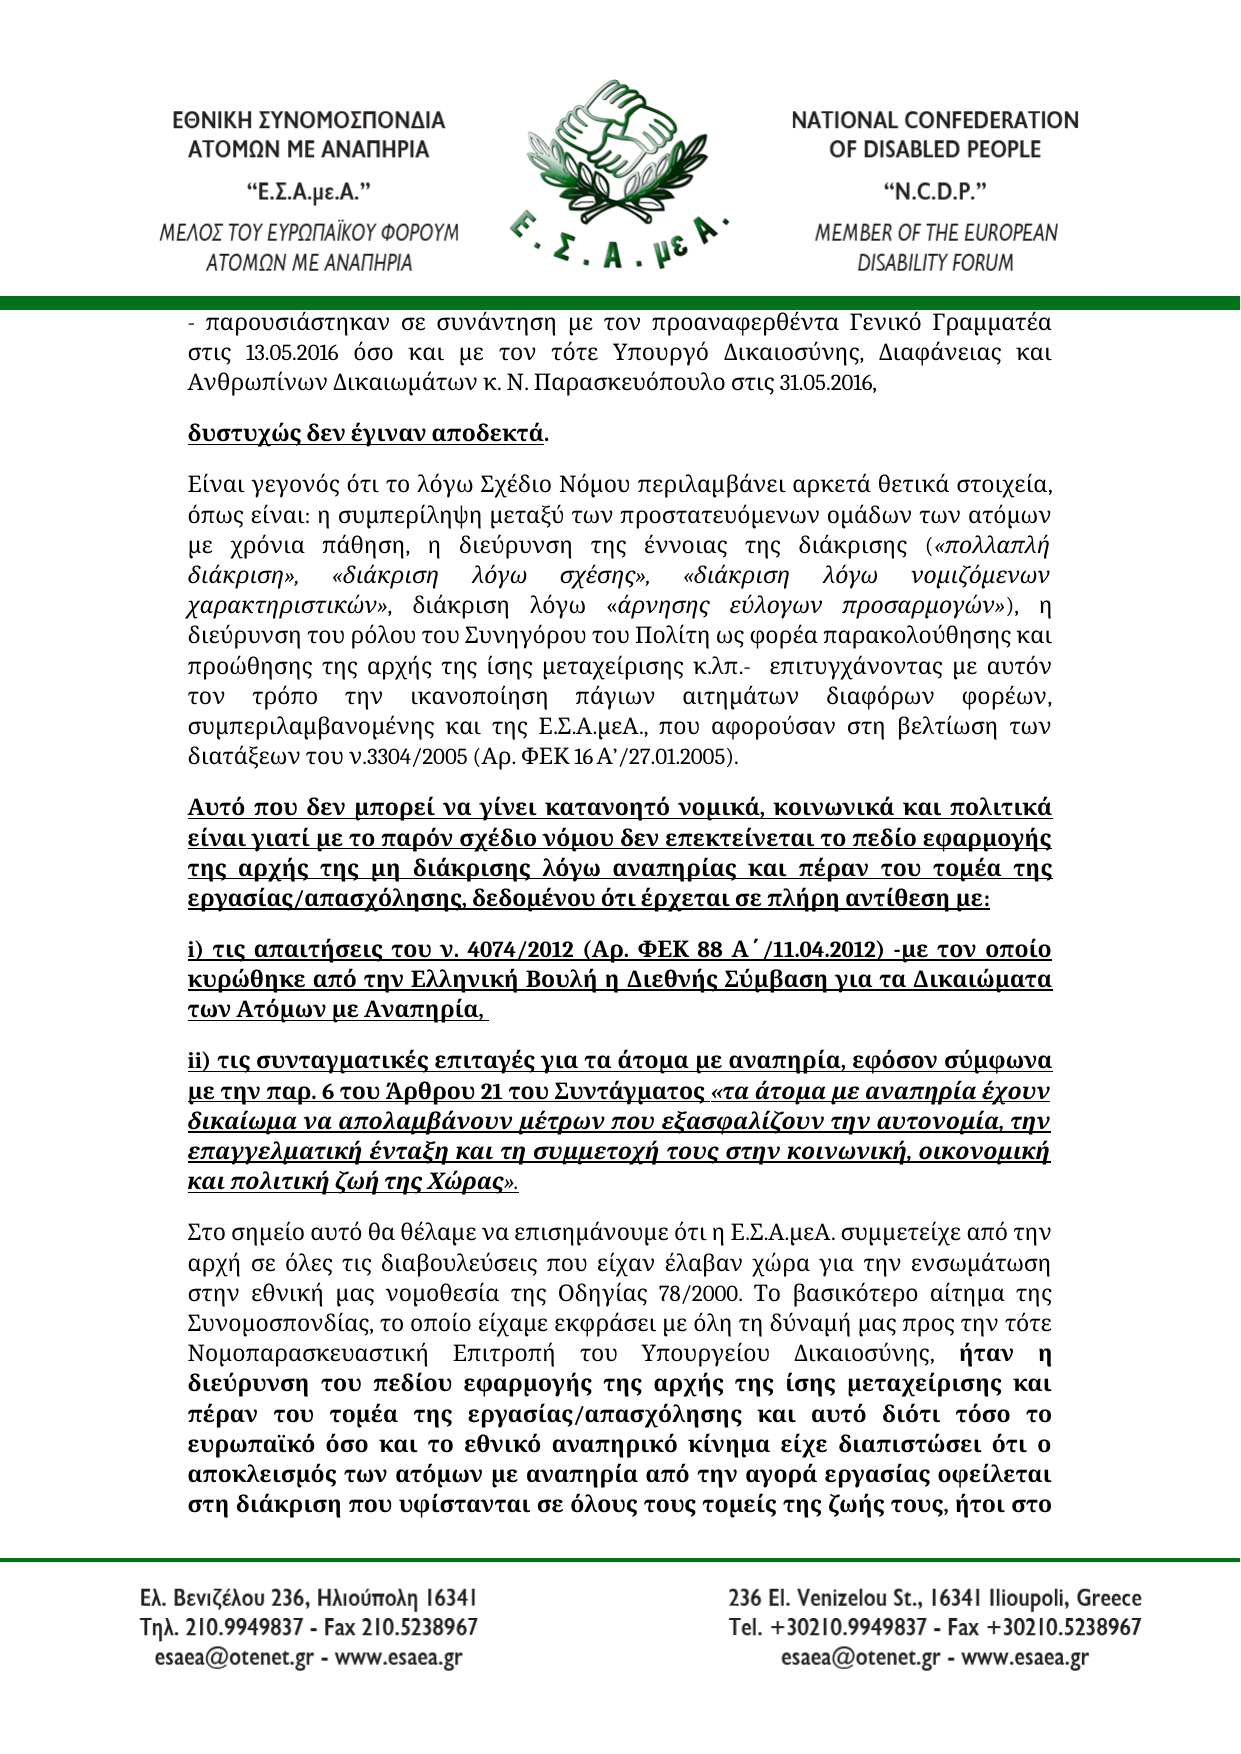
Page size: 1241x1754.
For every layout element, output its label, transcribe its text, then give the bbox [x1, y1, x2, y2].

text - παρουσιάστηκαν σε συνάντηση με τον προαναφερθέντα Γενικό Γραμματέα στις 13.05.2016 όσο και με τον τότε Υπουργό Δικαιοσύνης, Διαφάνειας και Ανθρωπίνων Δικαιωμάτων κ. Ν. Παρασκευόπουλο στις 31.05.2016, [187, 310, 1053, 397]
text i) τις απαιτήσεις του ν. 4074/2012 (Αρ. ΦΕΚ 88 Α΄/11.04.2012) -με τον οποίο κυρώθηκε από την Ελληνική Βουλή η Διεθνής Σύμβαση για τα Δικαιώματα των Ατόμων με Αναπηρία, [187, 990, 1053, 1024]
picture [0, 1558, 1241, 1681]
text ii) τις συνταγματικές επιταγές για τα άτομα με αναπηρία, εφόσον σύμφωνα με την παρ. 6 του Άρθρου 21 του Συντάγματος «τα άτομα με αναπηρία έχουν δικαίωμα να απολαμβάνουν μέτρων που εξασφαλίζουν την αυτονομία, την επαγγελματική ένταξη και τη συμμετοχή τους στην κοινωνική, οικονομική και πολιτική ζωή της Χώρας». [187, 1048, 1053, 1071]
text Αυτό που δεν μπορεί να γίνει κατανοητό νομικά, κοινωνικά και πολιτικά είναι γιατί με το παρόν σχέδιο νόμου δεν επεκτείνεται το πεδίο εφαρμογής της αρχής της μη διάκρισης λόγω αναπηρίας και πέραν του τομέα της εργασίας/απασχόλησης, δεδομένου ότι έρχεται σε πλήρη αντίθεση με: [187, 819, 1053, 878]
text Αυτό που δεν μπορεί να γίνει κατανοητό νομικά, κοινωνικά και πολιτικά είναι γιατί με το παρόν σχέδιο νόμου δεν επεκτείνεται το πεδίο εφαρμογής της αρχής της μη διάκρισης λόγω αναπηρίας και πέραν του τομέα της εργασίας/απασχόλησης, δεδομένου ότι έρχεται σε πλήρη αντίθεση με: [187, 795, 1053, 818]
text Είναι γεγονός ότι το λόγω Σχέδιο Νόμου περιλαμβάνει αρκετά θετικά στοιχεία, όπως είναι: η συμπερίληψη μεταξύ των προστατευόμενων ομάδων των ατόμων με χρόνια πάθηση, η διεύρυνση της έννοιας της διάκρισης («πολλαπλή διάκριση», «διάκριση λόγω σχέσης», «διάκριση λόγω νομιζόμενων χαρακτηριστικών», διάκριση λόγω «άρνησης εύλογων προσαρμογών»), η διεύρυνση του ρόλου του Συνηγόρου του Πολίτη ως φορέα παρακολούθησης και προώθησης της αρχής της ίσης μεταχείρισης κ.λπ.- επιτυγχάνοντας με αυτόν τον τρόπο την ικανοποίηση πάγιων αιτημάτων διαφόρων φορέων, συμπεριλαμβανομένης και της Ε.Σ.Α.μεΑ., που αφορούσαν στη βελτίωση των διατάξεων του ν.3304/2005 (Αρ. ΦΕΚ 16 Α’/27.01.2005). [187, 472, 1053, 771]
text i) τις απαιτήσεις του ν. 4074/2012 (Αρ. ΦΕΚ 88 Α΄/11.04.2012) -με τον οποίο κυρώθηκε από την Ελληνική Βουλή η Διεθνής Σύμβαση για τα Δικαιώματα των Ατόμων με Αναπηρία, [187, 937, 1053, 989]
text δυστυχώς δεν έγιναν αποδεκτά. [187, 421, 1053, 448]
text ii) τις συνταγματικές επιταγές για τα άτομα με αναπηρία, εφόσον σύμφωνα με την παρ. 6 του Άρθρου 21 του Συντάγματος «τα άτομα με αναπηρία έχουν δικαίωμα να απολαμβάνουν μέτρων που εξασφαλίζουν την αυτονομία, την επαγγελματική ένταξη και τη συμμετοχή τους στην κοινωνική, οικονομική και πολιτική ζωή της Χώρας». [187, 1072, 1053, 1196]
picture [0, 73, 1241, 310]
text Αυτό που δεν μπορεί να γίνει κατανοητό νομικά, κοινωνικά και πολιτικά είναι γιατί με το παρόν σχέδιο νόμου δεν επεκτείνεται το πεδίο εφαρμογής της αρχής της μη διάκρισης λόγω αναπηρίας και πέραν του τομέα της εργασίας/απασχόλησης, δεδομένου ότι έρχεται σε πλήρη αντίθεση με: [187, 879, 1053, 912]
